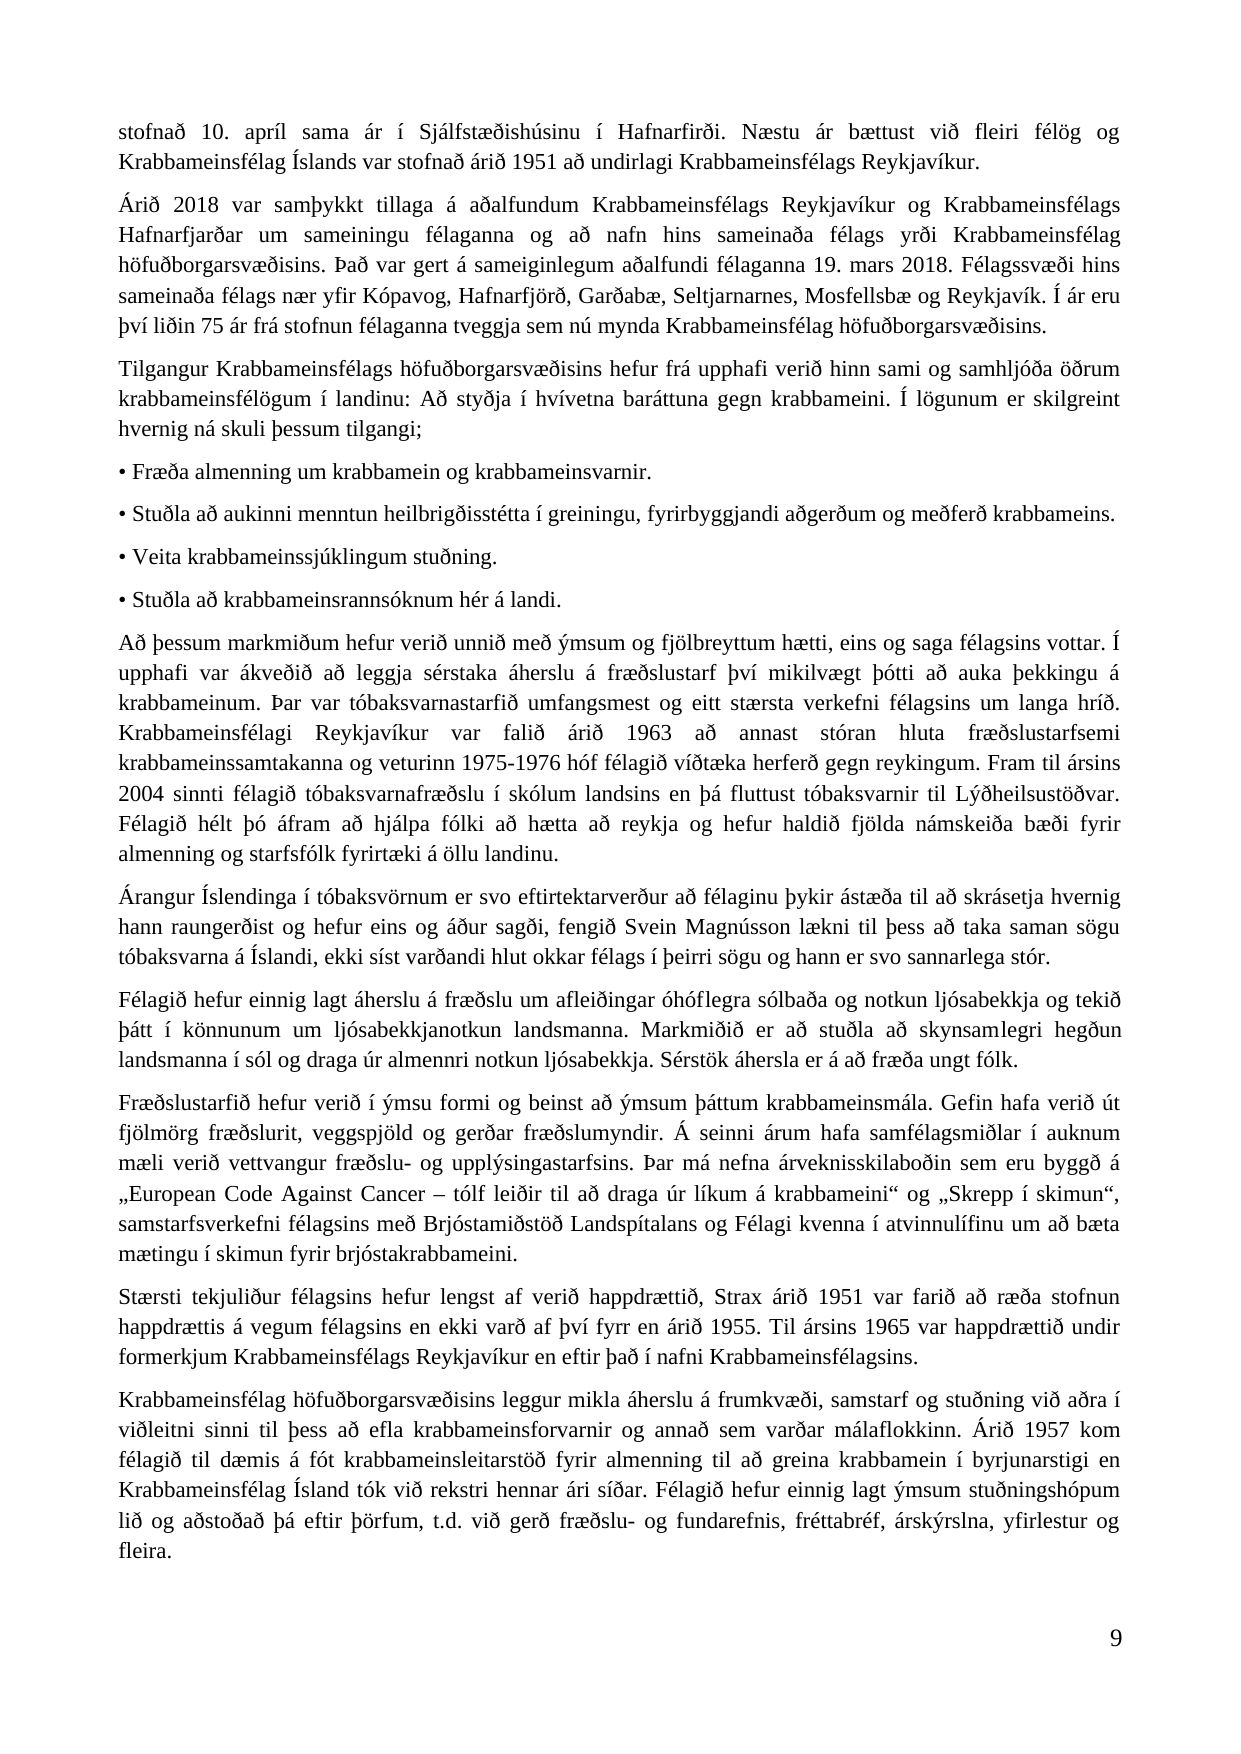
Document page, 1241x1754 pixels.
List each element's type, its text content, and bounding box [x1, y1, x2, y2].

text Fræðslustarfið hefur verið í ýmsu formi og beinst að ýmsum þáttum krabbameinsmála. Gefin hafa verið út fjölmörg fræðslurit, veggspjöld og gerðar fræðslumyndir. Á seinni árum hafa samfélagsmiðlar í auknum mæli verið vettvangur fræðslu- og upplýsingastarfsins. Þar má nefna árveknisskilaboðin sem eru byggð á „European Code Against Cancer – tólf leiðir til að draga úr líkum á krabbameini“ og „Skrepp í skimun“, samstarfsverkefni félagsins með Brjóstamiðstöð Landspítalans og Félagi kvenna í atvinnulífinu um að bæta mætingu í skimun fyrir brjóstakrabbameini. [118, 1089, 1122, 1266]
text • Stuðla að krabbameinsrannsóknum hér á landi. [118, 586, 1122, 612]
text Að þessum markmiðum hefur verið unnið með ýmsum og fjölbreyttum hætti, eins og saga félagsins vottar. Í upphafi var ákveðið að leggja sérstaka áherslu á fræðslustarf því mikilvægt þótti að auka þekkingu á krabbameinum. Þar var tóbaksvarnastarfið umfangsmest og eitt stærsta verkefni félagsins um langa hríð. Krabbameinsfélagi Reykjavíkur var falið árið 1963 að annast stóran hluta fræðslustarfsemi krabbameinssamtakanna og veturinn 1975-1976 hóf félagið víðtæka herferð gegn reykingum. Fram til ársins 2004 sinnti félagið tóbaksvarnafræðslu í skólum landsins en þá fluttust tóbaksvarnir til Lýðheilsustöðvar. Félagið hélt þó áfram að hjálpa fólki að hætta að reykja og hefur haldið fjölda námskeiða bæði fyrir almenning og starfsfólk fyrirtæki á öllu landinu. [118, 628, 1122, 866]
text • Stuðla að aukinni menntun heilbrigðisstétta í greiningu, fyrirbyggjandi aðgerðum og meðferð krabbameins. [118, 500, 1122, 527]
text Stærsti tekjuliður félagsins hefur lengst af verið happdrættið, Strax árið 1951 var farið að ræða stofnun happdrættis á vegum félagsins en ekki varð af því fyrr en árið 1955. Til ársins 1965 var happdrættið undir formerkjum Krabbameinsfélags Reykjavíkur en eftir það í nafni Krabbameinsfélagsins. [118, 1283, 1122, 1369]
text Tilgangur Krabbameinsfélags höfuðborgarsvæðisins hefur frá upphafi verið hinn sami og samhljóða öðrum krabbameinsfélögum í landinu: Að styðja í hvívetna baráttuna gegn krabbameini. Í lögunum er skilgreint hvernig ná skuli þessum tilgangi; [118, 354, 1122, 441]
text • Fræða almenning um krabbamein og krabbameinsvarnir. [118, 458, 1122, 484]
text Árið 2018 var samþykkt tillaga á aðalfundum Krabbameinsfélags Reykjavíkur og Krabbameinsfélags Hafnarfjarðar um sameiningu félaganna og að nafn hins sameinaða félags yrði Krabbameinsfélag höfuðborgarsvæðisins. Það var gert á sameiginlegum aðalfundi félaganna 19. mars 2018. Félagssvæði hins sameinaða félags nær yfir Kópavog, Hafnarfjörð, Garðabæ, Seltjarnarnes, Mosfellsbæ og Reykjavík. Í ár eru því liðin 75 ár frá stofnun félaganna tveggja sem nú mynda Krabbameinsfélag höfuðborgarsvæðisins. [118, 191, 1122, 338]
text Félagið hefur einnig lagt áherslu á fræðslu um afleiðingar óhóflegra sólbaða og notkun ljósabekkja og tekið þátt í könnunum um ljósabekkjanotkun landsmanna. Markmiðið er að stuðla að skynsamlegri hegðun landsmanna í sól og draga úr almennri notkun ljósabekkja. Sérstök áhersla er á að fræða ungt fólk. [118, 986, 1122, 1073]
text • Veita krabbameinssjúklingum stuðning. [118, 543, 1122, 569]
text Árangur Íslendinga í tóbaksvörnum er svo eftirtektarverður að félaginu þykir ástæða til að skrásetja hvernig hann raungerðist og hefur eins og áður sagði, fengið Svein Magnússon lækni til þess að taka saman sögu tóbaksvarna á Íslandi, ekki síst varðandi hlut okkar félags í þeirri sögu og hann er svo sannarlega stór. [118, 883, 1122, 969]
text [118, 118, 1122, 175]
text Krabbameinsfélag höfuðborgarsvæðisins leggur mikla áherslu á frumkvæði, samstarf og stuðning við aðra í viðleitni sinni til þess að efla krabbameinsforvarnir og annað sem varðar málaflokkinn. Árið 1957 kom félagið til dæmis á fót krabbameinsleitarstöð fyrir almenning til að greina krabbamein í byrjunarstigi en Krabbameinsfélag Ísland tók við rekstri hennar ári síðar. Félagið hefur einnig lagt ýmsum stuðningshópum lið og aðstoðað þá eftir þörfum, t.d. við gerð fræðslu- og fundarefnis, fréttabréf, árskýrslna, yfirlestur og fleira. [118, 1386, 1122, 1563]
